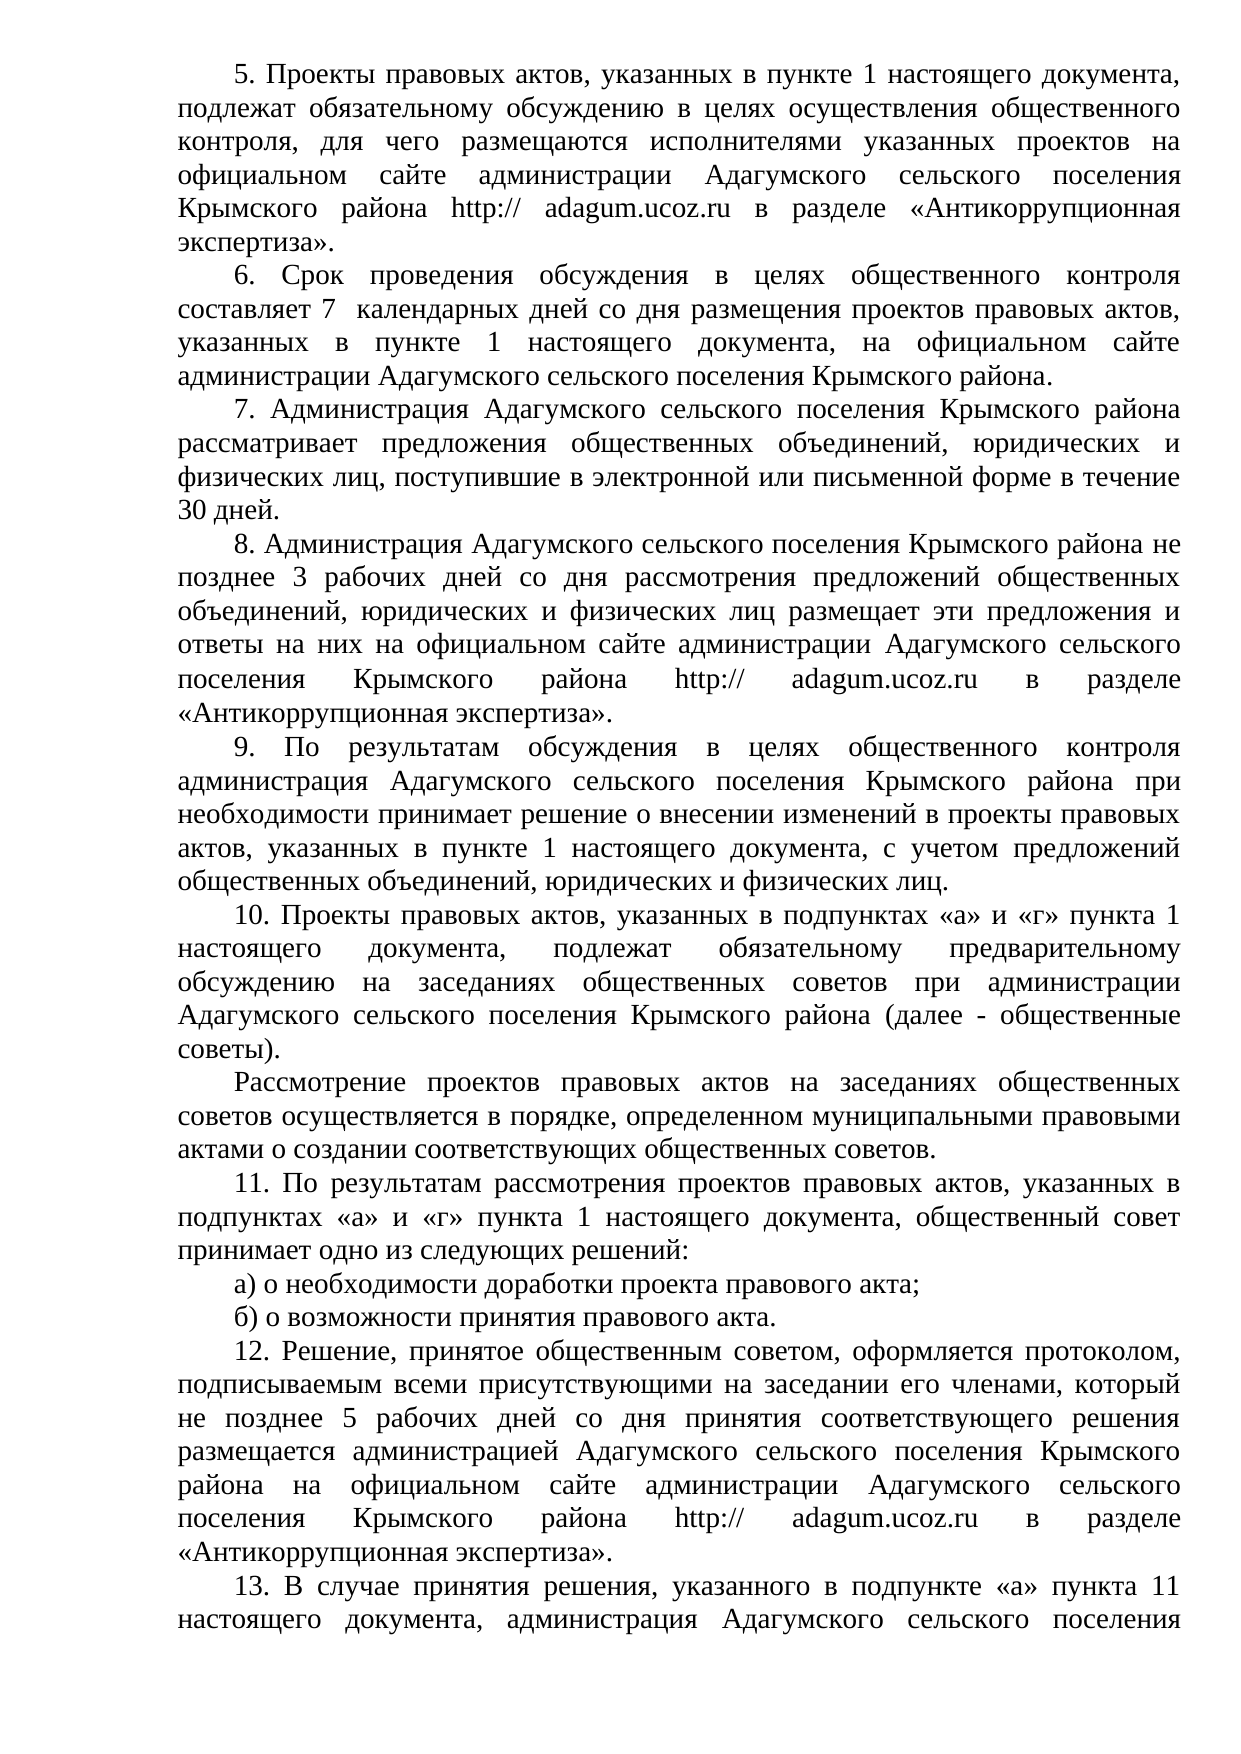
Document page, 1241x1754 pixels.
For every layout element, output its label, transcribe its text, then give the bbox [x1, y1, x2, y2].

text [177, 1568, 1181, 1635]
text 8. Администрация Адагумского сельского поселения Крымского района не позднее 3 рабочих дней со дня рассмотрения предложений общественных объединений, юридических и физических лиц размещает эти предложения и ответы на них на официальном сайте администрации Адагумского сельского поселения Крымского района http:// adagum.ucoz.ru в разделе «Антикоррупционная экспертиза». [177, 526, 1181, 729]
text Рассмотрение проектов правовых актов на заседаниях общественных советов осуществляется в порядке, определенном муниципальными правовыми актами о создании соответствующих общественных советов. [177, 1064, 1181, 1165]
text а) о необходимости доработки проекта правового акта; [177, 1266, 1181, 1299]
text 7. Администрация Адагумского сельского поселения Крымского района рассматривает предложения общественных объединений, юридических и физических лиц, поступившие в электронной или письменной форме в течение 30 дней. [177, 392, 1181, 526]
text 6. Срок проведения обсуждения в целях общественного контроля составляет 7 календарных дней со дня размещения проектов правовых актов, указанных в пункте 1 настоящего документа, на официальном сайте администрации Адагумского сельского поселения Крымского района. [177, 257, 1181, 392]
text 10. Проекты правовых актов, указанных в подпунктах «а» и «г» пункта 1 настоящего документа, подлежат обязательному предварительному обсуждению на заседаниях общественных советов при администрации Адагумского сельского поселения Крымского района (далее - общественные советы). [177, 897, 1181, 1064]
text 5. Проекты правовых актов, указанных в пункте 1 настоящего документа, подлежат обязательному обсуждению в целях осуществления общественного контроля, для чего размещаются исполнителями указанных проектов на официальном сайте администрации Адагумского сельского поселения Крымского района http:// adagum.ucoz.ru в разделе «Антикоррупционная экспертиза». [177, 56, 1181, 257]
text 12. Решение, принятое общественным советом, оформляется протоколом, подписываемым всеми присутствующими на заседании его членами, который не позднее 5 рабочих дней со дня принятия соответствующего решения размещается администрацией Адагумского сельского поселения Крымского района на официальном сайте администрации Адагумского сельского поселения Крымского района http:// adagum.ucoz.ru в разделе «Антикоррупционная экспертиза». [177, 1333, 1181, 1568]
text 9. По результатам обсуждения в целях общественного контроля администрация Адагумского сельского поселения Крымского района при необходимости принимает решение о внесении изменений в проекты правовых актов, указанных в пункте 1 настоящего документа, с учетом предложений общественных объединений, юридических и физических лиц. [177, 729, 1181, 897]
text 11. По результатам рассмотрения проектов правовых актов, указанных в подпунктах «а» и «г» пункта 1 настоящего документа, общественный совет принимает одно из следующих решений: [177, 1165, 1181, 1266]
text б) о возможности принятия правового акта. [177, 1299, 1181, 1333]
